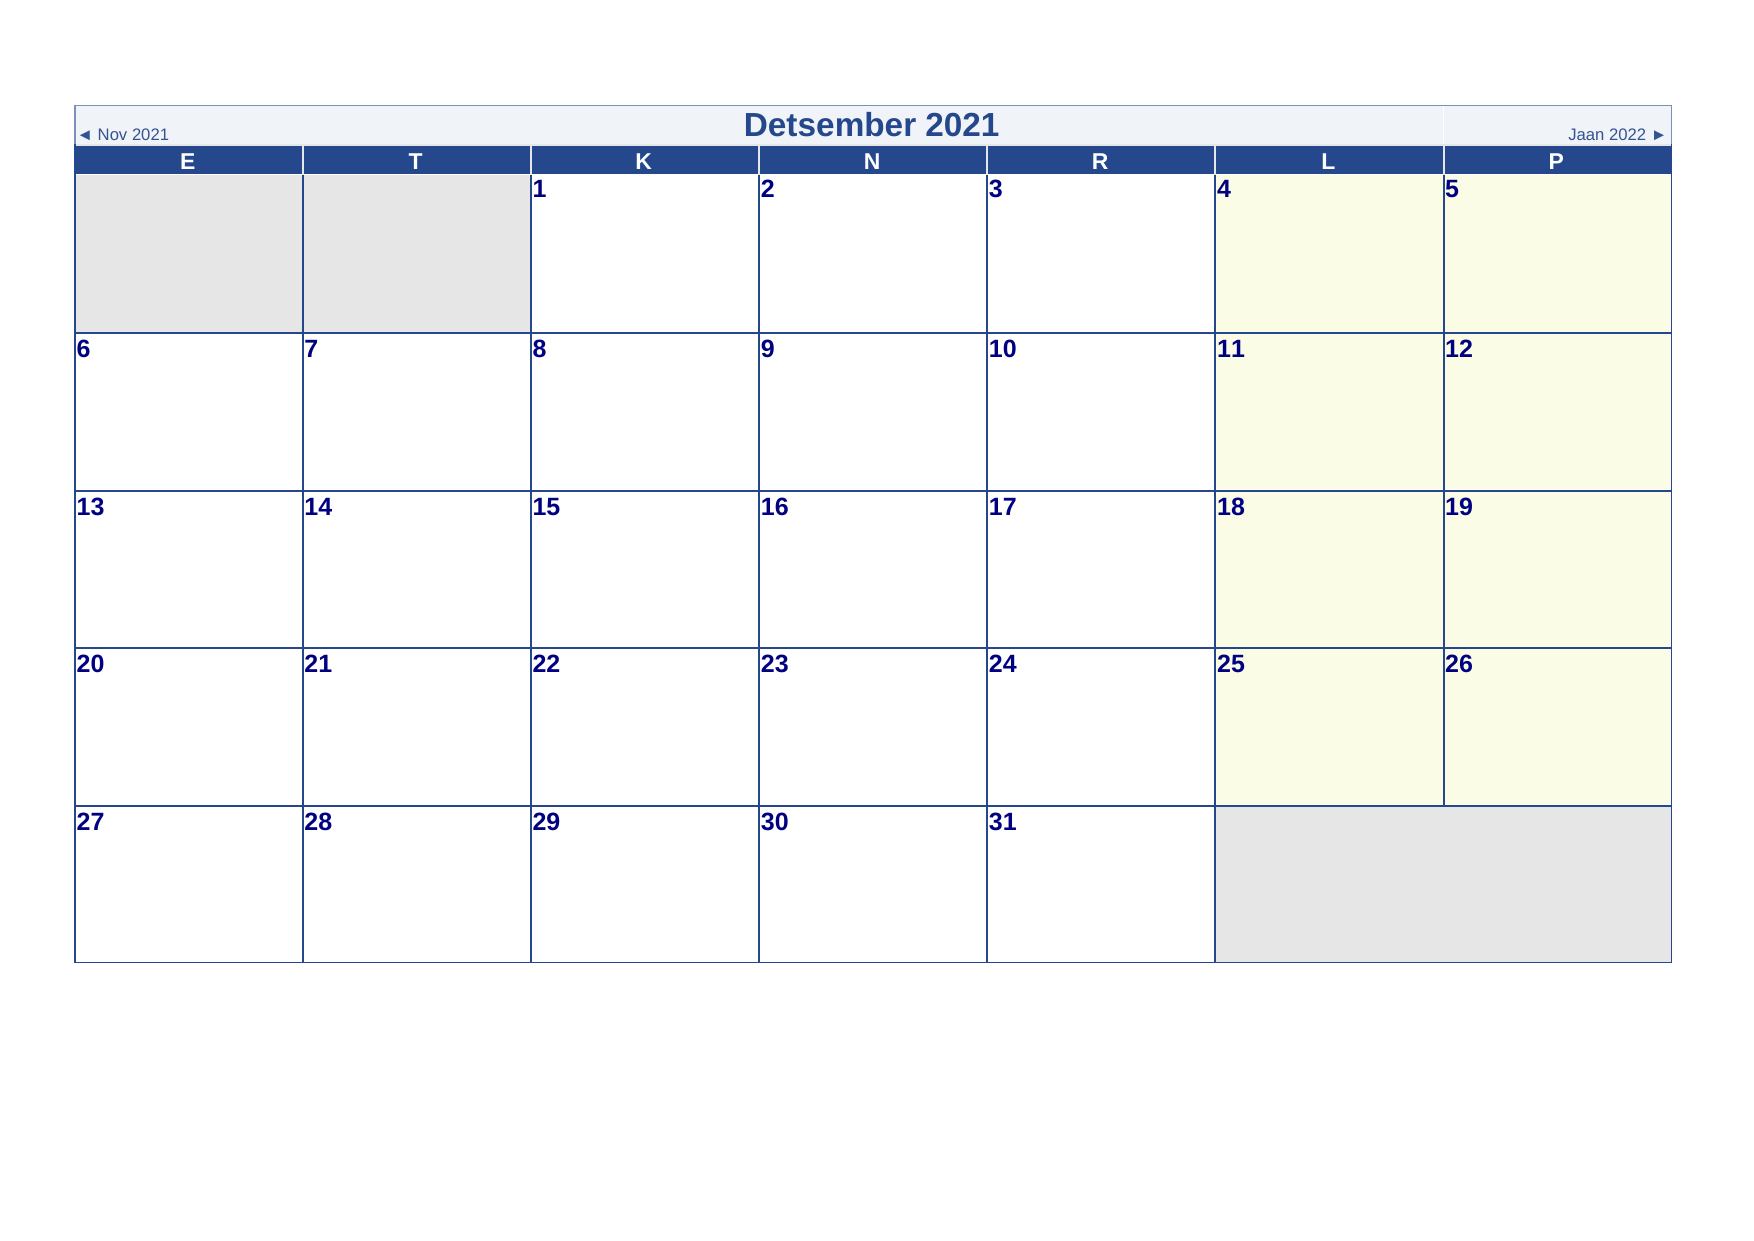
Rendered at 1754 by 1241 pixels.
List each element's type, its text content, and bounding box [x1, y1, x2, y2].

table_cell 2 [760, 175, 986, 332]
table_header Detsember 2021 [303, 106, 1443, 144]
table_cell 12 [1445, 334, 1671, 489]
table_cell 14 [304, 492, 530, 647]
table_cell N [760, 146, 986, 174]
table_cell 17 [988, 492, 1214, 647]
table_cell 5 [1445, 175, 1671, 332]
table_cell 15 [532, 492, 758, 647]
table_header ◄ Nov 2021 [76, 106, 303, 144]
table_cell 21 [304, 649, 530, 804]
table_cell 9 [760, 334, 986, 489]
table_cell 30 [760, 807, 986, 962]
table_cell T [304, 146, 530, 174]
table_header Jaan 2022 ► [1444, 106, 1671, 144]
table_cell [76, 175, 302, 332]
table_cell 11 [1216, 334, 1443, 489]
table_cell [1216, 807, 1671, 962]
table_cell 23 [760, 649, 986, 804]
table_cell 20 [76, 649, 302, 804]
table_cell E [76, 146, 302, 174]
table_cell 25 [1216, 649, 1443, 804]
table_cell 26 [1445, 649, 1671, 804]
table_cell R [988, 146, 1214, 174]
table_cell 29 [532, 807, 758, 962]
table_cell [304, 175, 530, 332]
table_cell 31 [988, 807, 1214, 962]
table_cell 27 [76, 807, 302, 962]
table_cell L [1216, 146, 1443, 174]
table_cell 22 [532, 649, 758, 804]
table_cell 4 [1216, 175, 1443, 332]
table_cell 10 [988, 334, 1214, 489]
table_cell K [532, 146, 758, 174]
table_cell P [1445, 146, 1671, 174]
table_cell 1 [532, 175, 758, 332]
table_cell 6 [76, 334, 302, 489]
table_cell 18 [1216, 492, 1443, 647]
table_cell 13 [76, 492, 302, 647]
table_cell 28 [304, 807, 530, 962]
table_cell 3 [988, 175, 1214, 332]
table_cell 16 [760, 492, 986, 647]
table_cell 24 [988, 649, 1214, 804]
table_cell 19 [1445, 492, 1671, 647]
table_cell 7 [304, 334, 530, 489]
table_cell 8 [532, 334, 758, 489]
